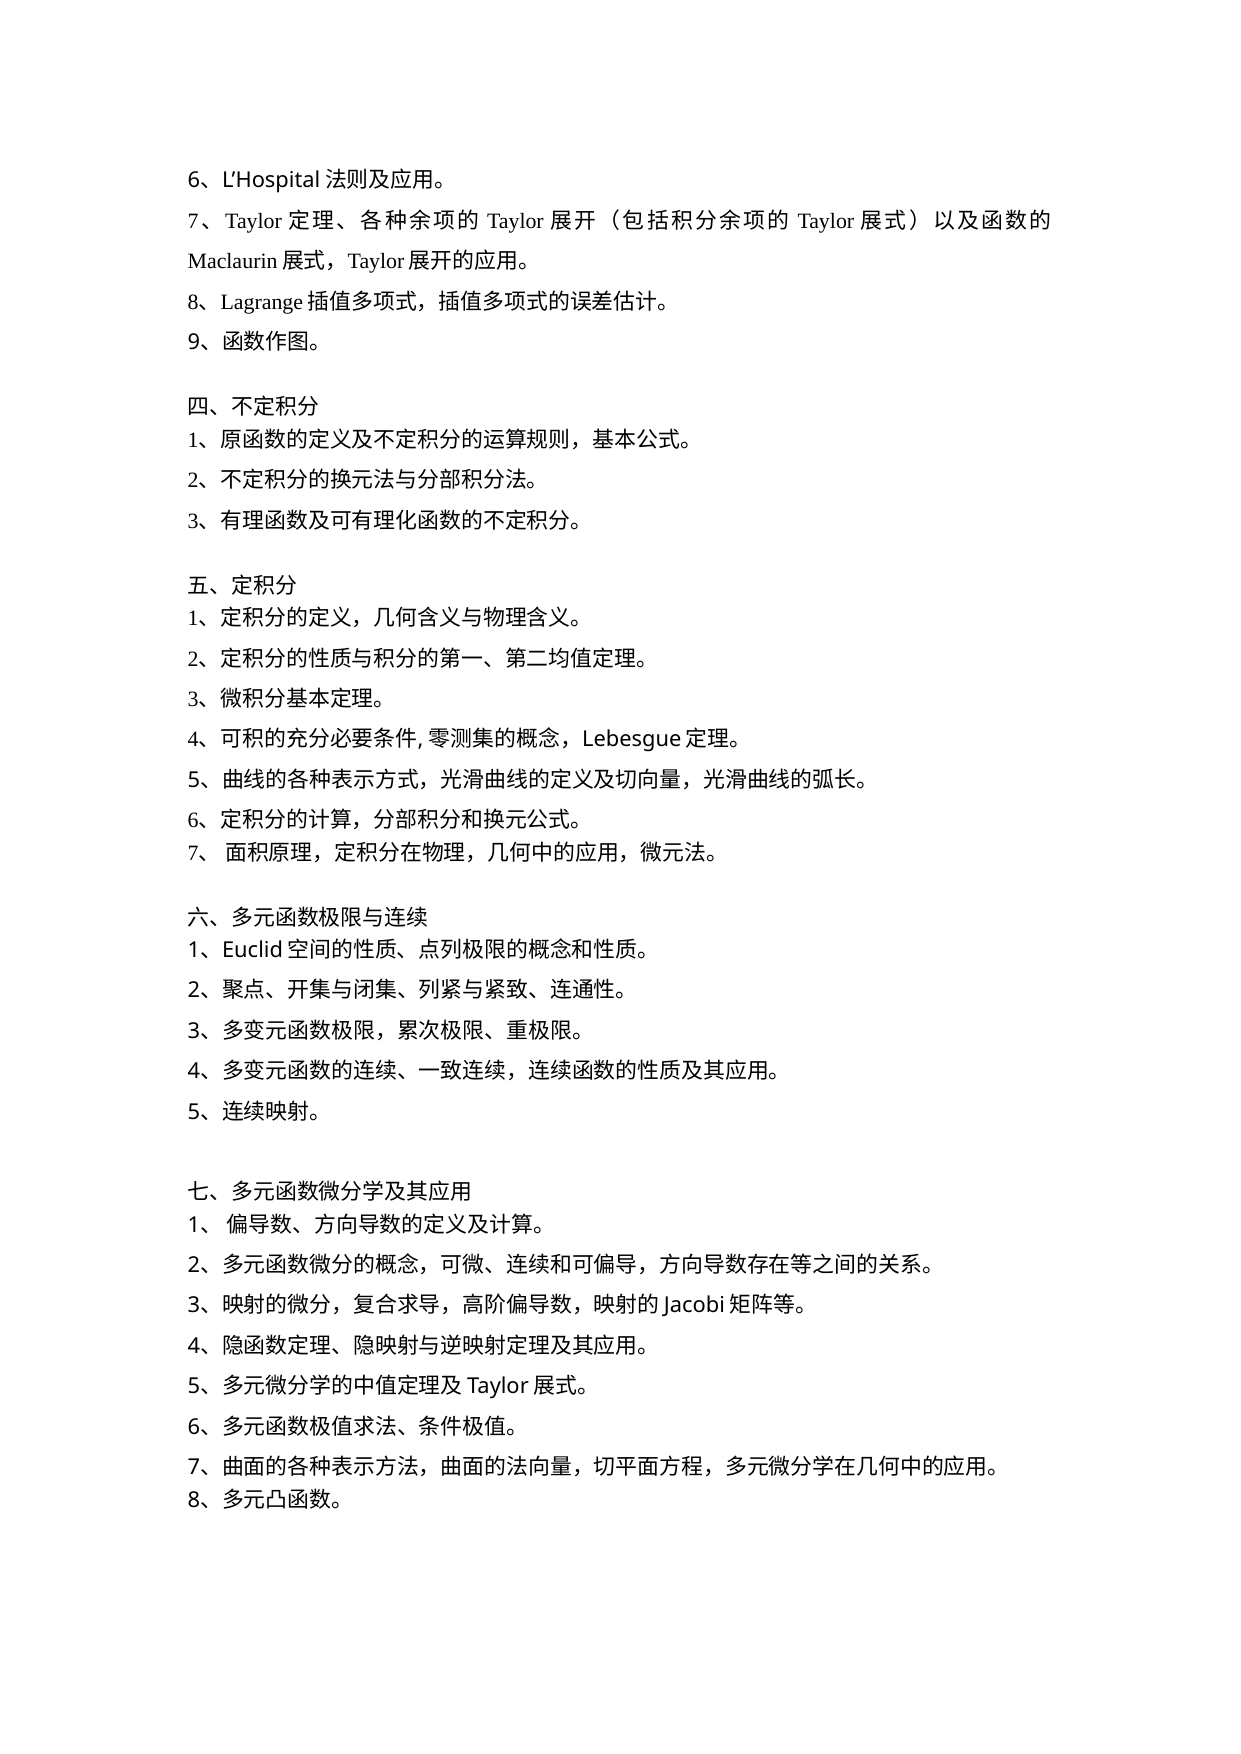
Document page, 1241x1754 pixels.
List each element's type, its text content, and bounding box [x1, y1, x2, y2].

text 9、函数作图。 [187, 324, 1053, 356]
text 6、多元函数极值求法、条件极值。 [187, 1408, 1053, 1441]
text 1、定积分的定义，几何含义与物理含义。 [187, 600, 1053, 632]
text 1、 偏导数、方向导数的定义及计算。 [187, 1206, 1053, 1239]
text 6、L’Hospital法则及应用。 [187, 162, 1053, 194]
text 4、多变元函数的连续、一致连续，连续函数的性质及其应用。 [187, 1053, 1053, 1086]
text 2、聚点、开集与闭集、列紧与紧致、连通性。 [187, 972, 1053, 1005]
text 3、微积分基本定理。 [187, 681, 1053, 713]
text 四、不定积分 [187, 389, 1053, 421]
text 五、定积分 [187, 567, 1053, 600]
text 1、Euclid空间的性质、点列极限的概念和性质。 [187, 932, 1053, 964]
text 8、多元凸函数。 [187, 1481, 1053, 1514]
text 5、连续映射。 [187, 1093, 1053, 1126]
list 面积原理，定积分在物理，几何中的应用，微元法。 [187, 834, 1053, 867]
text 7、Taylor定理、各种余项的Taylor展开（包括积分余项的Taylor展式）以及函数的Maclaurin展式，Taylor展开的应用。 [187, 202, 1053, 276]
text 3、多变元函数极限，累次极限、重极限。 [187, 1013, 1053, 1045]
text 2、多元函数微分的概念，可微、连续和可偏导，方向导数存在等之间的关系。 [187, 1247, 1053, 1279]
text 5、曲线的各种表示方式，光滑曲线的定义及切向量，光滑曲线的弧长。 [187, 761, 1053, 794]
text 1、原函数的定义及不定积分的运算规则，基本公式。 [187, 421, 1053, 454]
list 六、多元函数极限与连续 [187, 899, 1053, 932]
text 3、有理函数及可有理化函数的不定积分。 [187, 502, 1053, 535]
text 5、多元微分学的中值定理及Taylor展式。 [187, 1368, 1053, 1400]
text 7、曲面的各种表示方法，曲面的法向量，切平面方程，多元微分学在几何中的应用。 [187, 1449, 1053, 1481]
text 4、隐函数定理、隐映射与逆映射定理及其应用。 [187, 1327, 1053, 1360]
text 3、映射的微分，复合求导，高阶偏导数，映射的Jacobi矩阵等。 [187, 1287, 1053, 1319]
text 6、定积分的计算，分部积分和换元公式。 [187, 802, 1053, 834]
text 七、多元函数微分学及其应用 [187, 1174, 1053, 1206]
text 8、Lagrange插值多项式，插值多项式的误差估计。 [187, 283, 1053, 316]
text 4、可积的充分必要条件, 零测集的概念，Lebesgue定理。 [187, 721, 1053, 753]
text 2、不定积分的换元法与分部积分法。 [187, 462, 1053, 494]
text 2、定积分的性质与积分的第一、第二均值定理。 [187, 640, 1053, 673]
